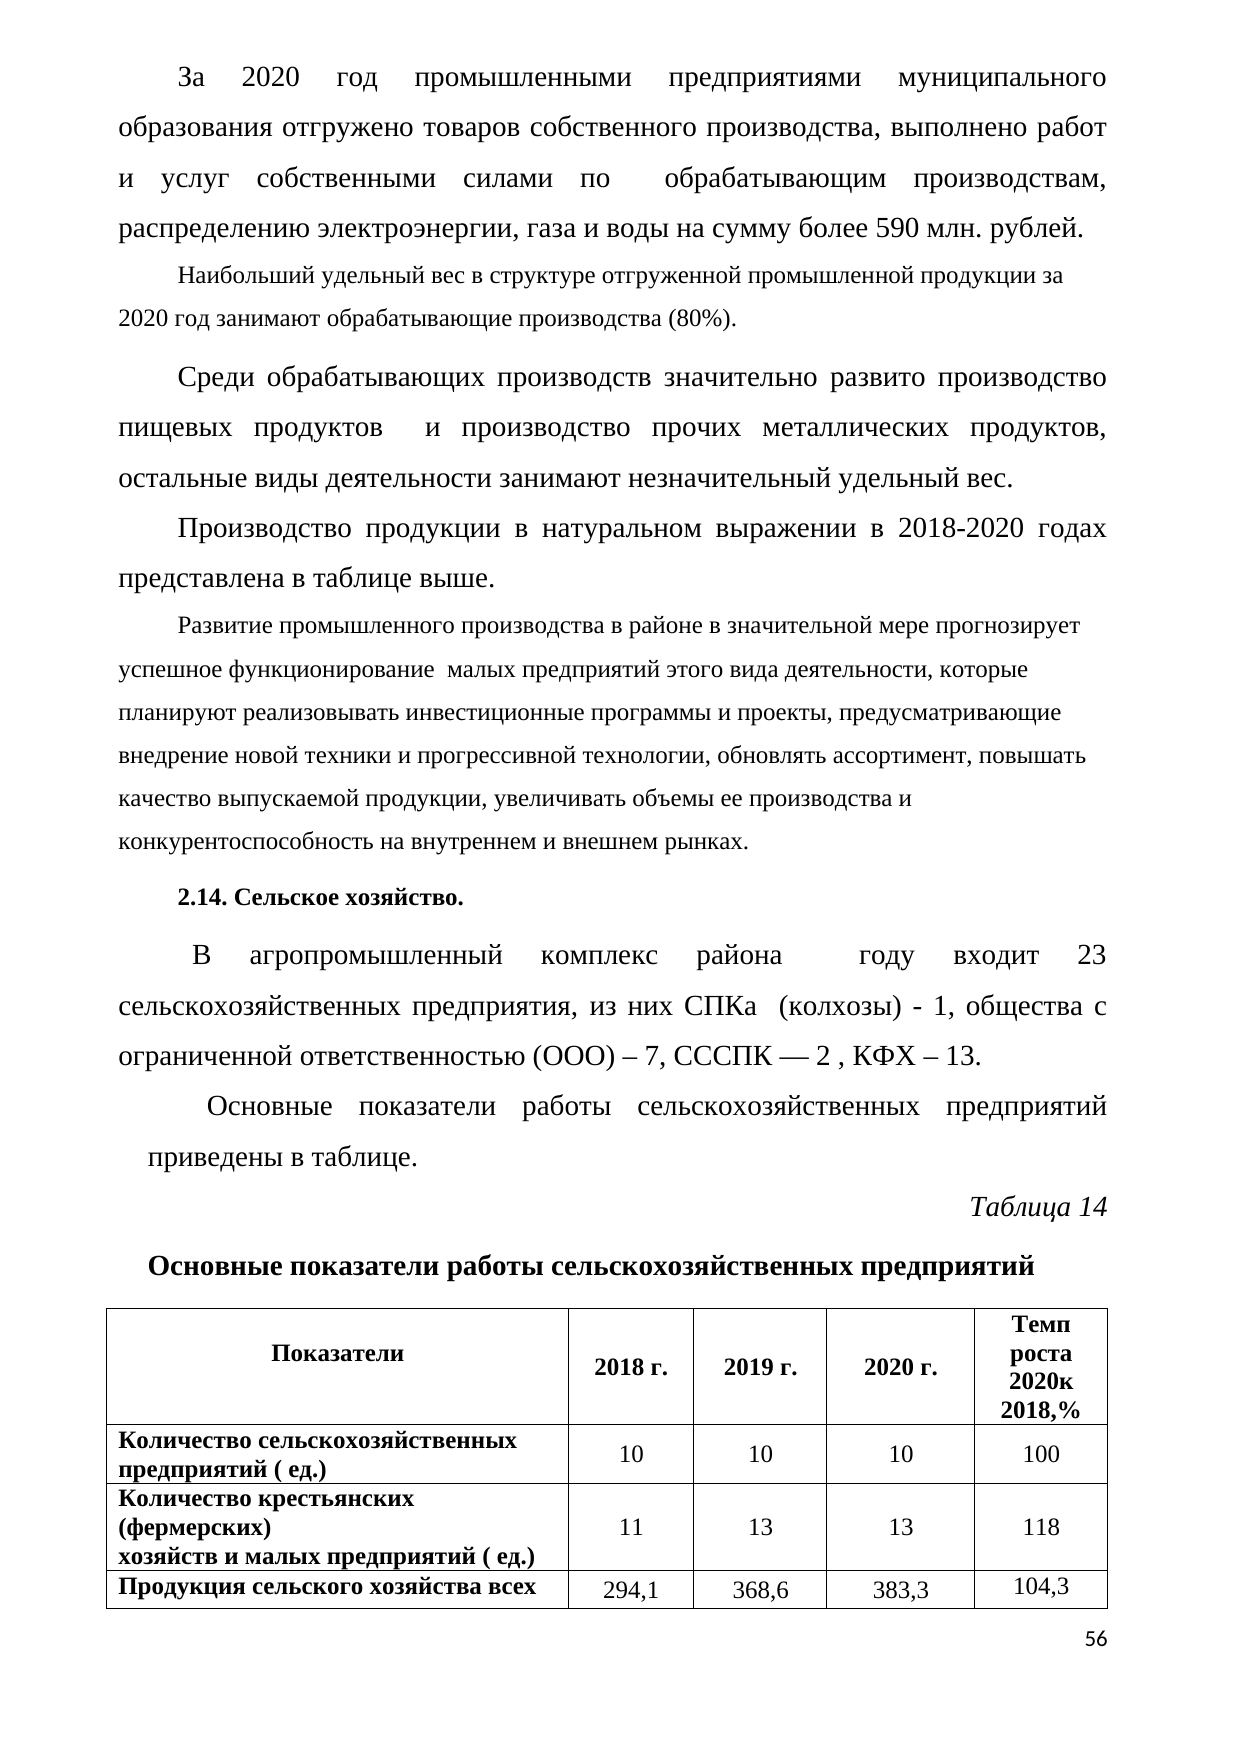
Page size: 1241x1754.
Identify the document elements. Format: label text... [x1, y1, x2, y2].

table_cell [107, 1571, 568, 1608]
text 2.14. Сельское хозяйство. [118, 882, 1107, 911]
table_header 2019 г. [694, 1309, 826, 1424]
text Основные показатели работы сельскохозяйственных предприятий приведены в таблице. [148, 1088, 1107, 1172]
table_cell 294,1 [569, 1571, 693, 1608]
table_cell Количество крестьянских (фермерских) хозяйств и малых предприятий ( ед.) [107, 1484, 568, 1570]
table_cell 10 [694, 1425, 826, 1482]
text Производство продукции в натуральном выражении в 2018-2020 годах представлена в таблице выше. [118, 510, 1107, 594]
table_cell 13 [694, 1484, 826, 1570]
text Среди обрабатывающих производств значительно развито производство пищевых продуктов и производство прочих металлических продуктов, остальные виды деятельности занимают незначительный удельный вес. [118, 359, 1107, 493]
table_header 2018 г. [569, 1309, 693, 1424]
table_cell 104,3 [975, 1571, 1107, 1608]
table_cell 10 [827, 1425, 974, 1482]
text Таблица 14 [118, 1189, 1107, 1223]
table_cell 368,6 [694, 1571, 826, 1608]
table_cell 13 [827, 1484, 974, 1570]
table_header 2020 г. [827, 1309, 974, 1424]
table_cell 383,3 [827, 1571, 974, 1608]
text В агропромышленный комплекс района году входит 23 сельскохозяйственных предприятия, из них СПКа (колхозы) - 1, общества с ограниченной ответственностью (ООО) – 7, СССПК — 2 , КФХ – 13. [118, 937, 1107, 1072]
table_cell 118 [975, 1484, 1107, 1570]
table_header Показатели [107, 1309, 568, 1424]
text Наибольший удельный вес в структуре отгруженной промышленной продукции за 2020 год занимают обрабатывающие производства (80%). [118, 260, 1107, 332]
table_header Темп роста 2020к 2018,% [975, 1309, 1107, 1424]
text Основные показатели работы сельскохозяйственных предприятий [118, 1248, 1107, 1282]
table_cell Количество сельскохозяйственных предприятий ( ед.) [107, 1425, 568, 1482]
text За 2020 год промышленными предприятиями муниципального образования отгружено товаров собственного производства, выполнено работ и услуг собственными силами по обрабатывающим производствам, распределению электроэнергии, газа и воды на сумму более 590 млн. рублей. [118, 59, 1107, 243]
table_cell 100 [975, 1425, 1107, 1482]
table_cell 11 [569, 1484, 693, 1570]
text Развитие промышленного производства в районе в значительной мере прогнозирует успешное функционирование малых предприятий этого вида деятельности, которые планируют реализовывать инвестиционные программы и проекты, предусматривающие внедрение новой техники и прогрессивной технологии, обновлять ассортимент, повышать качество выпускаемой продукции, увеличивать объемы ее производства и конкурентоспособность на внутреннем и внешнем рынках. [118, 611, 1107, 855]
table_cell 10 [569, 1425, 693, 1482]
